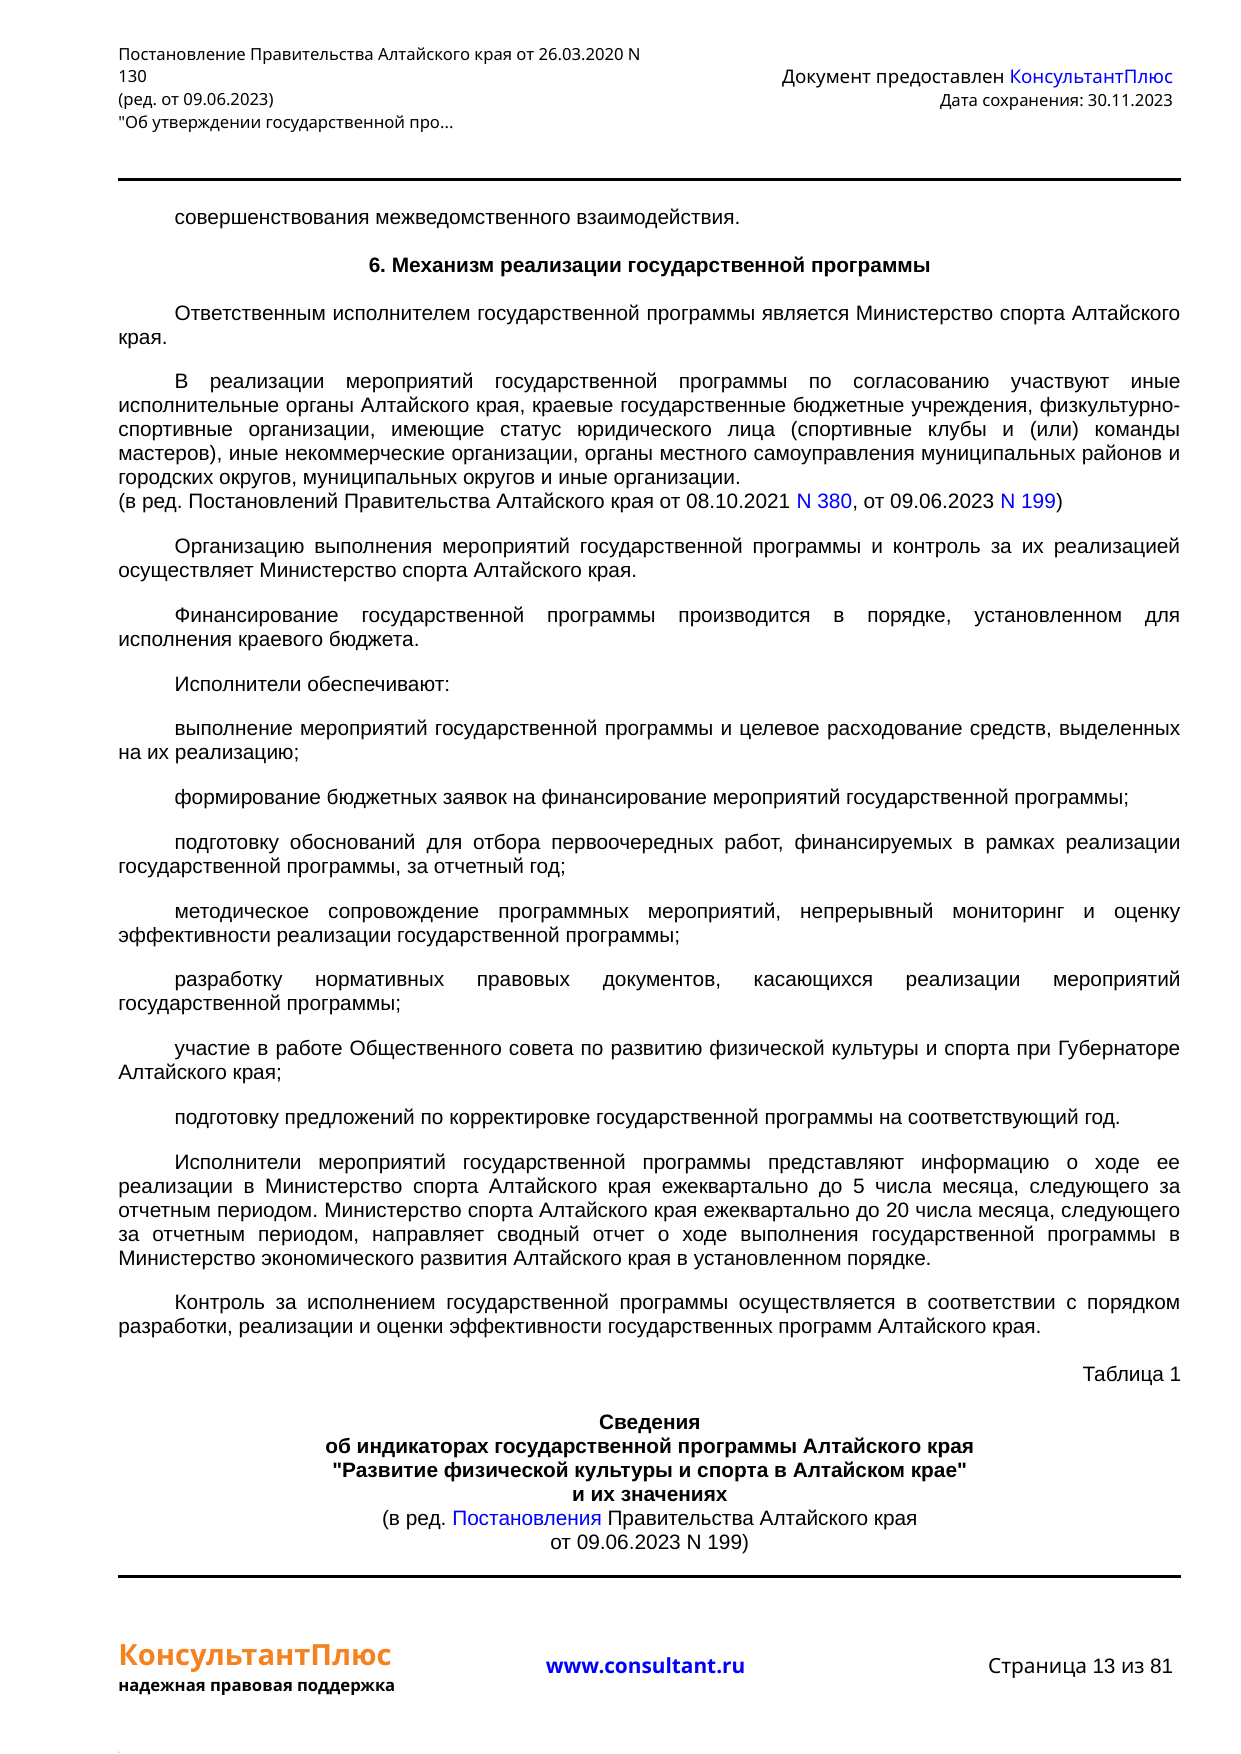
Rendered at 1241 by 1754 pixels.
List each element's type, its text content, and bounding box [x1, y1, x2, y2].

text участие в работе Общественного совета по развитию физической культуры и спорта при Губернаторе Алтайского края; [118, 1036, 1181, 1084]
text подготовку обоснований для отбора первоочередных работ, финансируемых в рамках реализации государственной программы, за отчетный год; [118, 830, 1181, 878]
text совершенствования межведомственного взаимодействия. [118, 205, 1181, 229]
text Ответственным исполнителем государственной программы является Министерство спорта Алтайского края. [118, 301, 1181, 348]
text Контроль за исполнением государственной программы осуществляется в соответствии с порядком разработки, реализации и оценки эффективности государственных программ Алтайского края. [118, 1290, 1181, 1338]
text формирование бюджетных заявок на финансирование мероприятий государственной программы; [118, 785, 1181, 809]
text Исполнители обеспечивают: [118, 671, 1181, 695]
text Организацию выполнения мероприятий государственной программы и контроль за их реализацией осуществляет Министерство спорта Алтайского края. [118, 534, 1181, 582]
text В реализации мероприятий государственной программы по согласованию участвуют иные исполнительные органы Алтайского края, краевые государственные бюджетные учреждения, физкультурно-спортивные организации, имеющие статус юридического лица (спортивные клубы и (или) команды мастеров), иные некоммерческие организации, органы местного самоуправления муниципальных районов и городских округов, муниципальных округов и иные организации. [118, 369, 1181, 489]
text Финансирование государственной программы производится в порядке, установленном для исполнения краевого бюджета. [118, 603, 1181, 651]
text разработку нормативных правовых документов, касающихся реализации мероприятий государственной программы; [118, 967, 1181, 1015]
text Исполнители мероприятий государственной программы представляют информацию о ходе ее реализации в Министерство спорта Алтайского края ежеквартально до 5 числа месяца, следующего за отчетным периодом. Министерство спорта Алтайского края ежеквартально до 20 числа месяца, следующего за отчетным периодом, направляет сводный отчет о ходе выполнения государственной программы в Министерство экономического развития Алтайского края в установленном порядке. [118, 1149, 1181, 1269]
title 6. Механизм реализации государственной программы [118, 253, 1181, 277]
title "Развитие физической культуры и спорта в Алтайском крае" [118, 1458, 1181, 1482]
text (в ред. Постановлений Правительства Алтайского края от 08.10.2021 N 380, от 09.06.2023 N 199) [118, 489, 1181, 513]
title Сведения [118, 1410, 1181, 1434]
text (в ред. Постановления Правительства Алтайского края [118, 1506, 1181, 1530]
text выполнение мероприятий государственной программы и целевое расходование средств, выделенных на их реализацию; [118, 716, 1181, 764]
text подготовку предложений по корректировке государственной программы на соответствующий год. [118, 1105, 1181, 1129]
title об индикаторах государственной программы Алтайского края [118, 1434, 1181, 1458]
text Таблица 1 [118, 1362, 1181, 1386]
title и их значениях [118, 1482, 1181, 1506]
text методическое сопровождение программных мероприятий, непрерывный мониторинг и оценку эффективности реализации государственной программы; [118, 898, 1181, 946]
text от 09.06.2023 N 199) [118, 1530, 1181, 1554]
